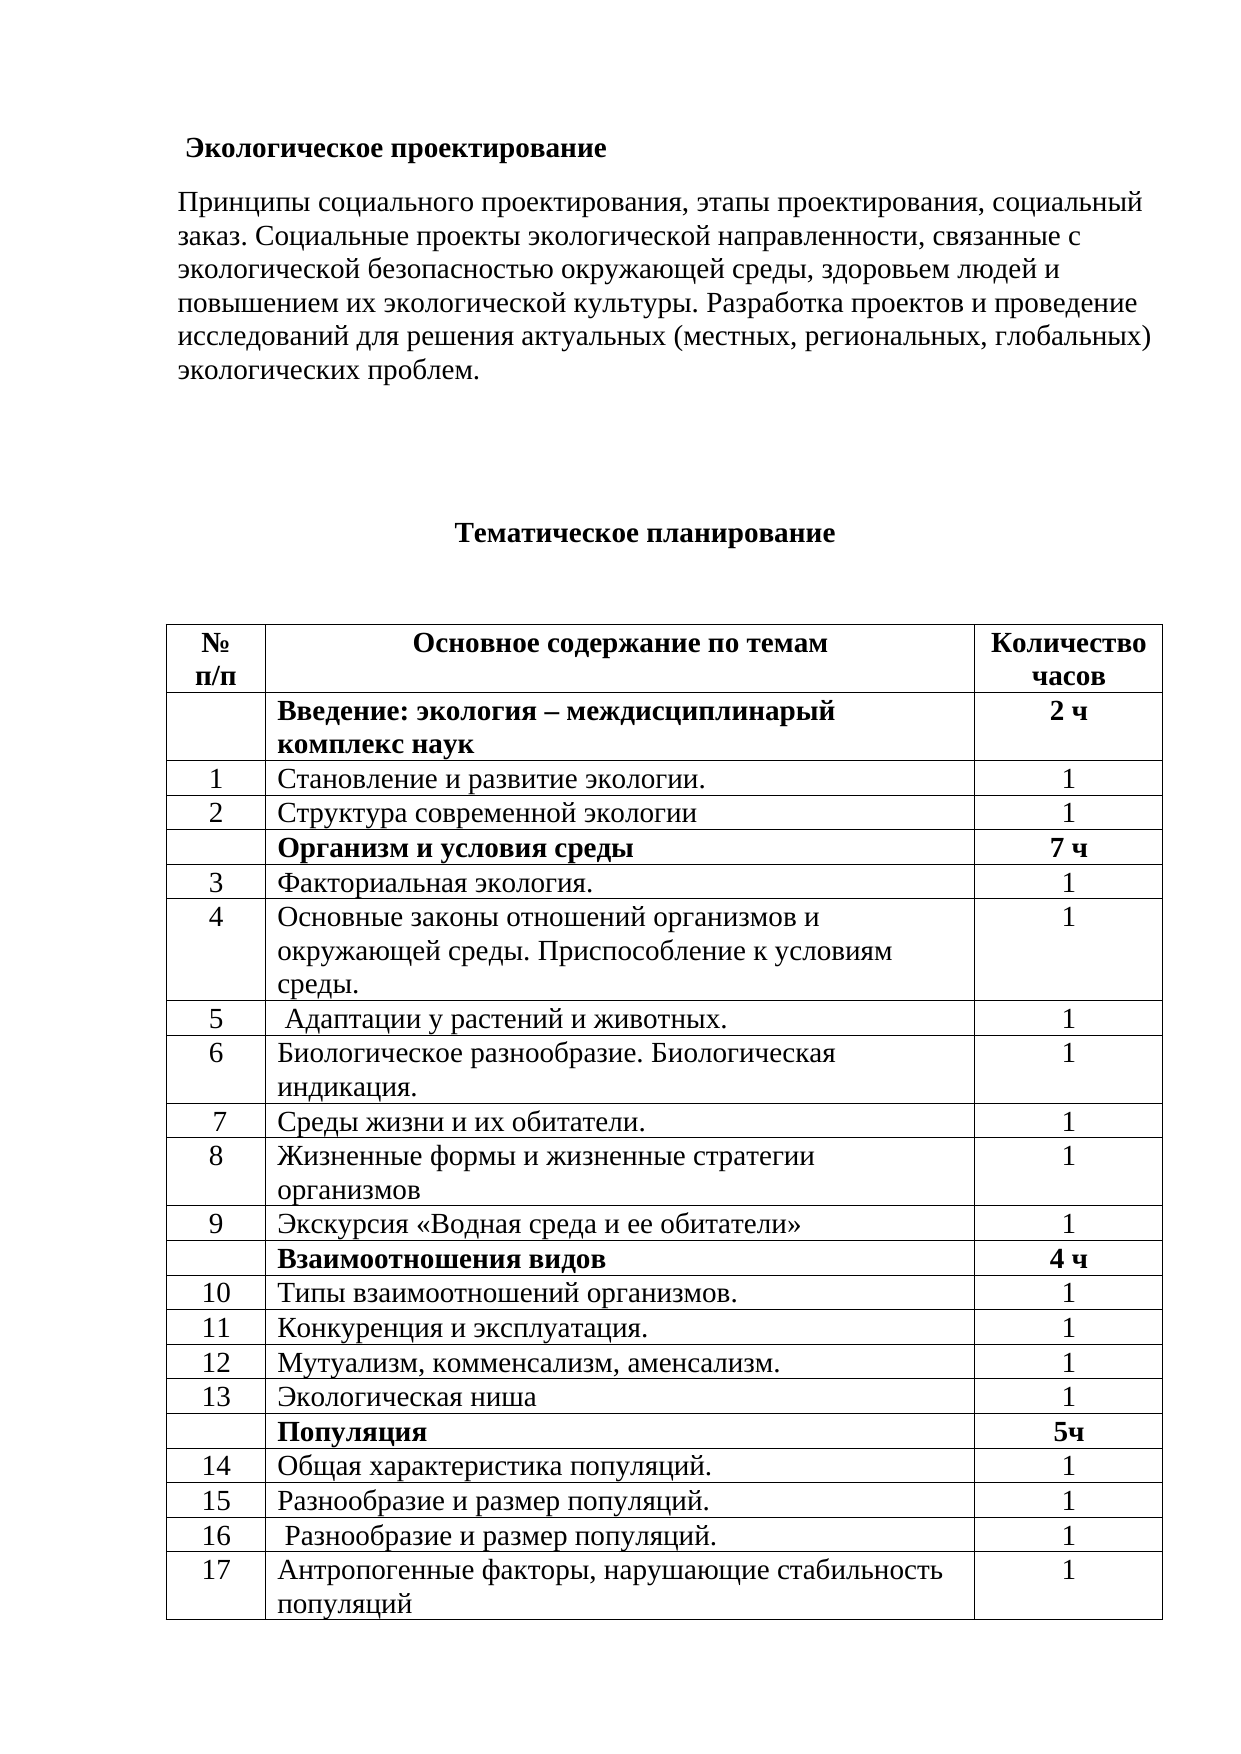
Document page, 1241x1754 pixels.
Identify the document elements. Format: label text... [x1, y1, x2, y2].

table_cell 7 ч [975, 830, 1162, 864]
table_cell Жизненные формы и жизненные стратегии организмов [266, 1138, 974, 1205]
table_cell 12 [167, 1345, 265, 1378]
table_cell 1 [975, 1206, 1162, 1240]
table_cell [167, 1241, 265, 1274]
text Экологическое проектирование [177, 130, 1152, 163]
table_header № п/п [167, 625, 265, 692]
table_cell Общая характеристика популяций. [266, 1449, 974, 1482]
table_cell Конкуренция и эксплуатация. [266, 1310, 974, 1344]
table_cell 1 [975, 1104, 1162, 1137]
table_cell 17 [167, 1552, 265, 1619]
table_cell 2 ч [975, 693, 1162, 760]
table_header Основное содержание по темам [266, 625, 974, 692]
table_cell 1 [975, 1276, 1162, 1309]
table_header Количество часов [975, 625, 1162, 692]
table_cell Адаптации у растений и животных. [266, 1001, 974, 1034]
table_cell Взаимоотношения видов [266, 1241, 974, 1274]
table_cell 13 [167, 1379, 265, 1413]
table_cell 1 [975, 1483, 1162, 1517]
table_cell 1 [975, 761, 1162, 794]
table_cell 10 [167, 1276, 265, 1309]
table_cell Основные законы отношений организмов и окружающей среды. Приспособление к условиям среды. [266, 899, 974, 1000]
table_cell Разнообразие и размер популяций. [266, 1483, 974, 1517]
table_cell 5 [167, 1001, 265, 1034]
table_cell 7 [167, 1104, 265, 1137]
table_cell 1 [975, 1001, 1162, 1034]
table_cell 1 [975, 1449, 1162, 1482]
table_cell 1 [975, 1518, 1162, 1551]
table_cell Экскурсия «Водная среда и ее обитатели» [266, 1206, 974, 1240]
table_cell 1 [975, 865, 1162, 898]
table_cell 6 [167, 1036, 265, 1103]
table_cell 8 [167, 1138, 265, 1205]
table_cell 5ч [975, 1414, 1162, 1447]
table_cell 1 [975, 1036, 1162, 1103]
table_cell Мутуализм, комменсализм, аменсализм. [266, 1345, 974, 1378]
table_cell 1 [975, 1138, 1162, 1205]
table_cell 9 [167, 1206, 265, 1240]
table_cell 11 [167, 1310, 265, 1344]
table_cell [167, 1414, 265, 1447]
table_cell 4 [167, 899, 265, 1000]
table_cell Структура современной экологии [266, 796, 974, 829]
table_cell Биологическое разнообразие. Биологическая индикация. [266, 1036, 974, 1103]
table_cell 3 [167, 865, 265, 898]
text Тематическое планирование [177, 515, 1152, 548]
table_cell Становление и развитие экологии. [266, 761, 974, 794]
table_cell Факториальная экология. [266, 865, 974, 898]
table_cell Среды жизни и их обитатели. [266, 1104, 974, 1137]
table_cell Разнообразие и размер популяций. [266, 1518, 974, 1551]
table_cell 1 [975, 1345, 1162, 1378]
table_cell 2 [167, 796, 265, 829]
table_cell Популяция [266, 1414, 974, 1447]
table_cell [167, 693, 265, 760]
table_cell Типы взаимоотношений организмов. [266, 1276, 974, 1309]
table_cell 16 [167, 1518, 265, 1551]
table_cell 4 ч [975, 1241, 1162, 1274]
table_cell Экологическая ниша [266, 1379, 974, 1413]
table_cell Введение: экология – междисциплинарый комплекс наук [266, 693, 974, 760]
text Принципы социального проектирования, этапы проектирования, социальный заказ. Социальные проекты экологической направленности, связанные с экологической безопасностью окружающей среды, здоровьем людей и повышением их экологической культуры. Разработка проектов и проведение исследований для решения актуальных (местных, региональных, глобальных) экологических проблем. [177, 184, 1152, 385]
table_cell 1 [975, 1379, 1162, 1413]
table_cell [266, 1552, 974, 1619]
table_cell 1 [975, 899, 1162, 1000]
table_cell 1 [975, 1552, 1162, 1619]
table_cell 14 [167, 1449, 265, 1482]
table_cell [167, 830, 265, 864]
table_cell Организм и условия среды [266, 830, 974, 864]
table_cell 1 [167, 761, 265, 794]
table_cell 1 [975, 1310, 1162, 1344]
table_cell 1 [975, 796, 1162, 829]
table_cell 15 [167, 1483, 265, 1517]
